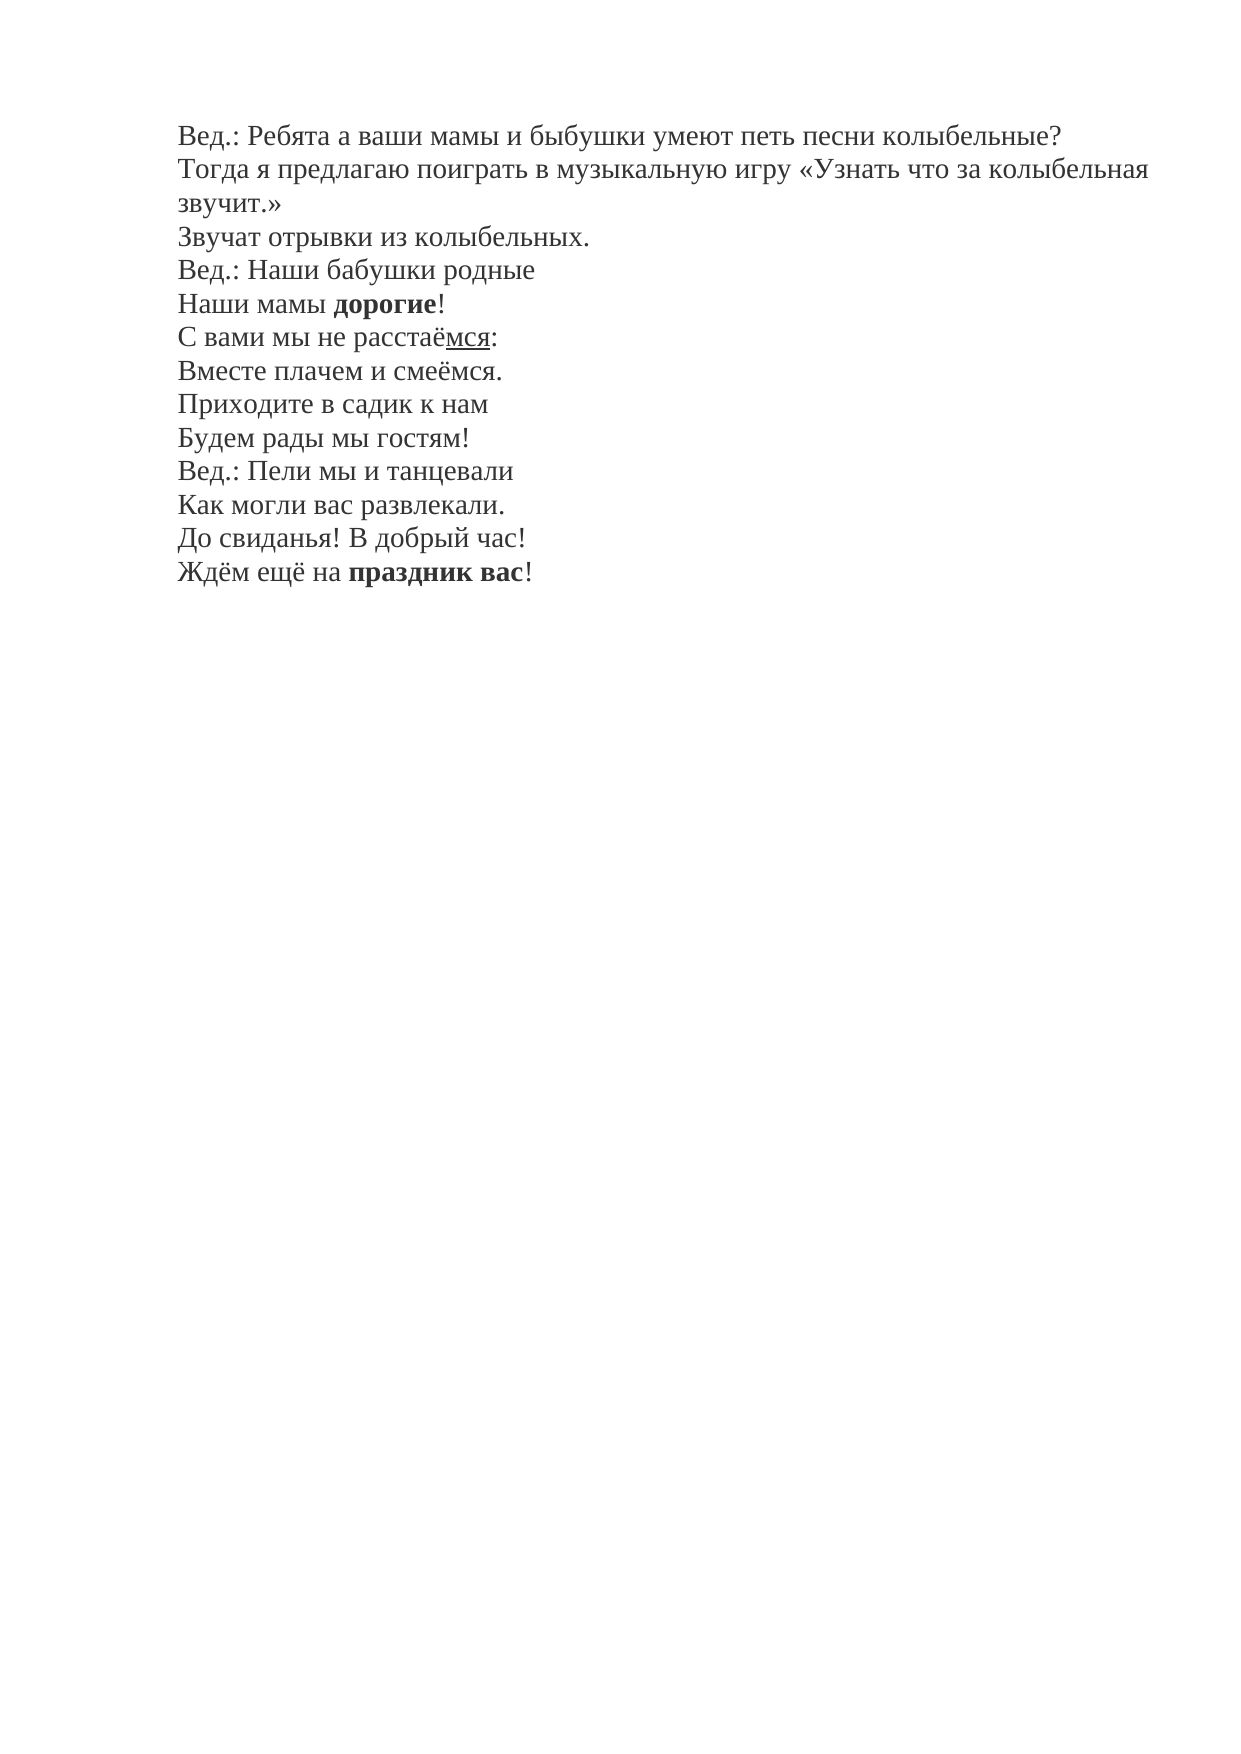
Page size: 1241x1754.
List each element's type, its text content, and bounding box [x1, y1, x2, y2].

text С вами мы не расстаёмся: [177, 319, 1152, 353]
text Вед.: Пели мы и танцевали [177, 453, 1152, 487]
text Вед.: Наши бабушки родные [177, 252, 1152, 286]
text Ждём ещё на праздник вас! [177, 554, 1152, 588]
text Тогда я предлагаю поиграть в музыкальную игру «Узнать что за колыбельная звучит.» [177, 152, 1152, 219]
text Наши мамы дорогие! [177, 286, 1152, 319]
text Вместе плачем и смеёмся. [177, 353, 1152, 386]
text Как могли вас развлекали. [177, 487, 1152, 521]
text Приходите в садик к нам [177, 386, 1152, 420]
text Вед.: Ребята а ваши мамы и быбушки умеют петь песни колыбельные? [177, 118, 1152, 152]
text До свиданья! В добрый час! [177, 521, 1152, 554]
text Будем рады мы гостям! [177, 420, 1152, 453]
text Звучат отрывки из колыбельных. [177, 219, 1152, 252]
